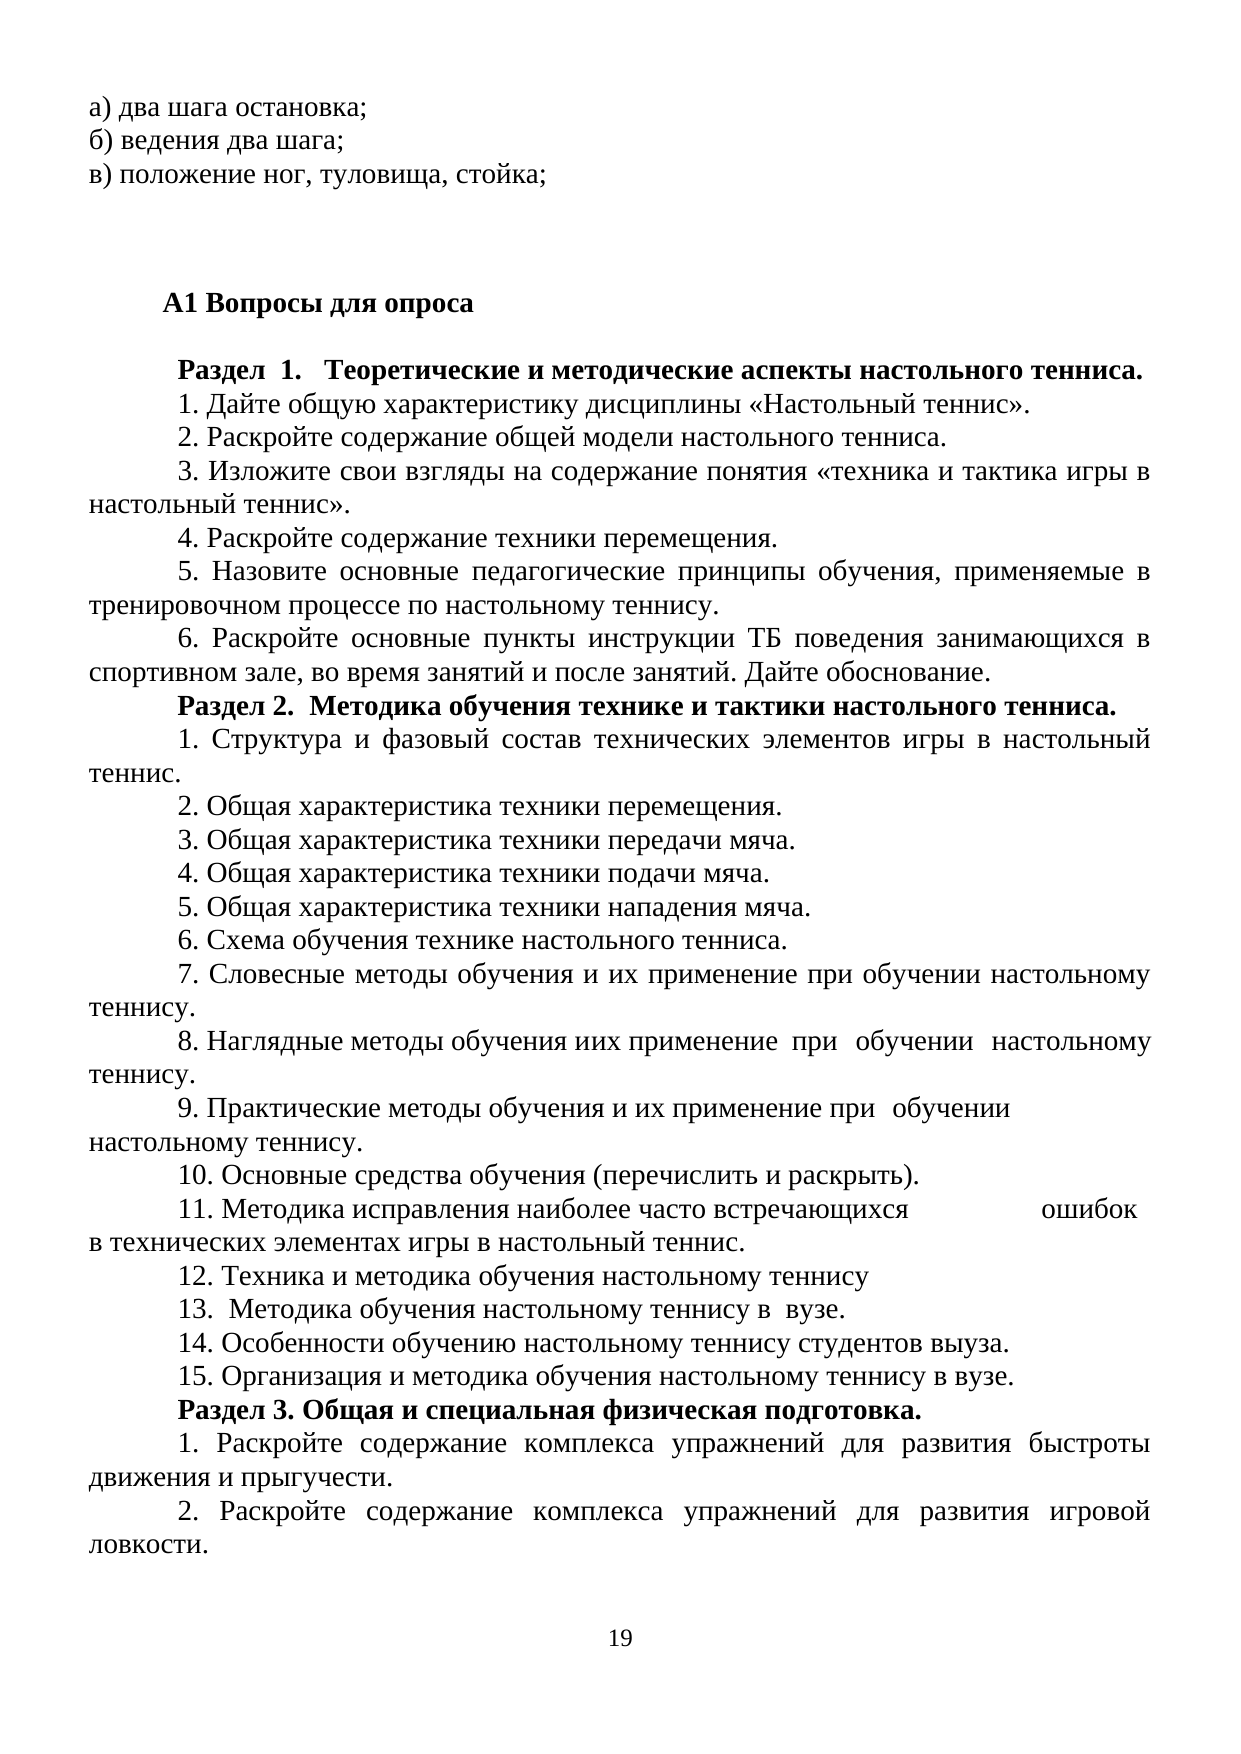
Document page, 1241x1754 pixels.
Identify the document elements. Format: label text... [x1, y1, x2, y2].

text 1. Дайте общую характеристику дисциплины «Настольный теннис». [89, 386, 1152, 419]
text 4. Общая характеристика техники подачи мяча. [89, 855, 1152, 889]
text 3. Изложите свои взгляды на содержание понятия «техника и тактика игры в настольный теннис». [89, 453, 1152, 520]
text 13. Методика обучения настольному теннису в вузе. [89, 1291, 1082, 1325]
text 11. Методика исправления наиболее часто встречающихся ошибок в технических элементах игры в настольный теннис. [89, 1191, 1152, 1258]
text 5. Назовите основные педагогические принципы обучения, применяемые в тренировочном процессе по настольному теннису. [89, 553, 1152, 621]
text в) положение ног, туловища, стойка; [89, 156, 1152, 189]
text Раздел 2. Методика обучения технике и тактики настольного тенниса. [89, 688, 1152, 721]
text 6. Схема обучения технике настольного тенниса. [89, 922, 1152, 956]
text б) ведения два шага; [89, 122, 1152, 156]
text 8. Наглядные методы обучения и их применение при обучении настольному теннису. [89, 1023, 1152, 1090]
text 2. Раскройте содержание комплекса упражнений для развития игровой ловкости. [89, 1493, 1152, 1560]
text 2. Раскройте содержание общей модели настольного тенниса. [89, 419, 1152, 453]
text 4. Раскройте содержание техники перемещения. [89, 520, 1152, 553]
text 14. Особенности обучению настольному теннису студентов выуза. [89, 1325, 1082, 1358]
text 9. Практические методы обучения и их применение при обучении настольному теннису. [89, 1090, 1152, 1157]
text Раздел 1. Теоретические и методические аспекты настольного тенниса. [89, 352, 1152, 386]
text Раздел 3. Общая и специальная физическая подготовка. [89, 1392, 1152, 1426]
text 12. Техника и методика обучения настольному теннису [89, 1258, 1152, 1291]
text 6. Раскройте основные пункты инструкции ТБ поведения занимающихся в спортивном зале, во время занятий и после занятий. Дайте обоснование. [89, 621, 1152, 688]
text А1 Вопросы для опроса [162, 285, 1152, 319]
text 1. Раскройте содержание комплекса упражнений для развития быстроты движения и прыгучести. [89, 1426, 1152, 1493]
text 15. Организация и методика обучения настольному теннису в вузе. [89, 1358, 1082, 1392]
text а) два шага остановка; [89, 89, 1152, 122]
text 3. Общая характеристика техники передачи мяча. [89, 822, 1152, 855]
text 5. Общая характеристика техники нападения мяча. [89, 889, 1152, 922]
text 10. Основные средства обучения (перечислить и раскрыть). [89, 1157, 1152, 1191]
text 1. Структура и фазовый состав технических элементов игры в настольный теннис. [89, 721, 1152, 788]
text 7. Словесные методы обучения и их применение при обучении настольному теннису. [89, 956, 1152, 1023]
text 2. Общая характеристика техники перемещения. [89, 788, 1152, 822]
